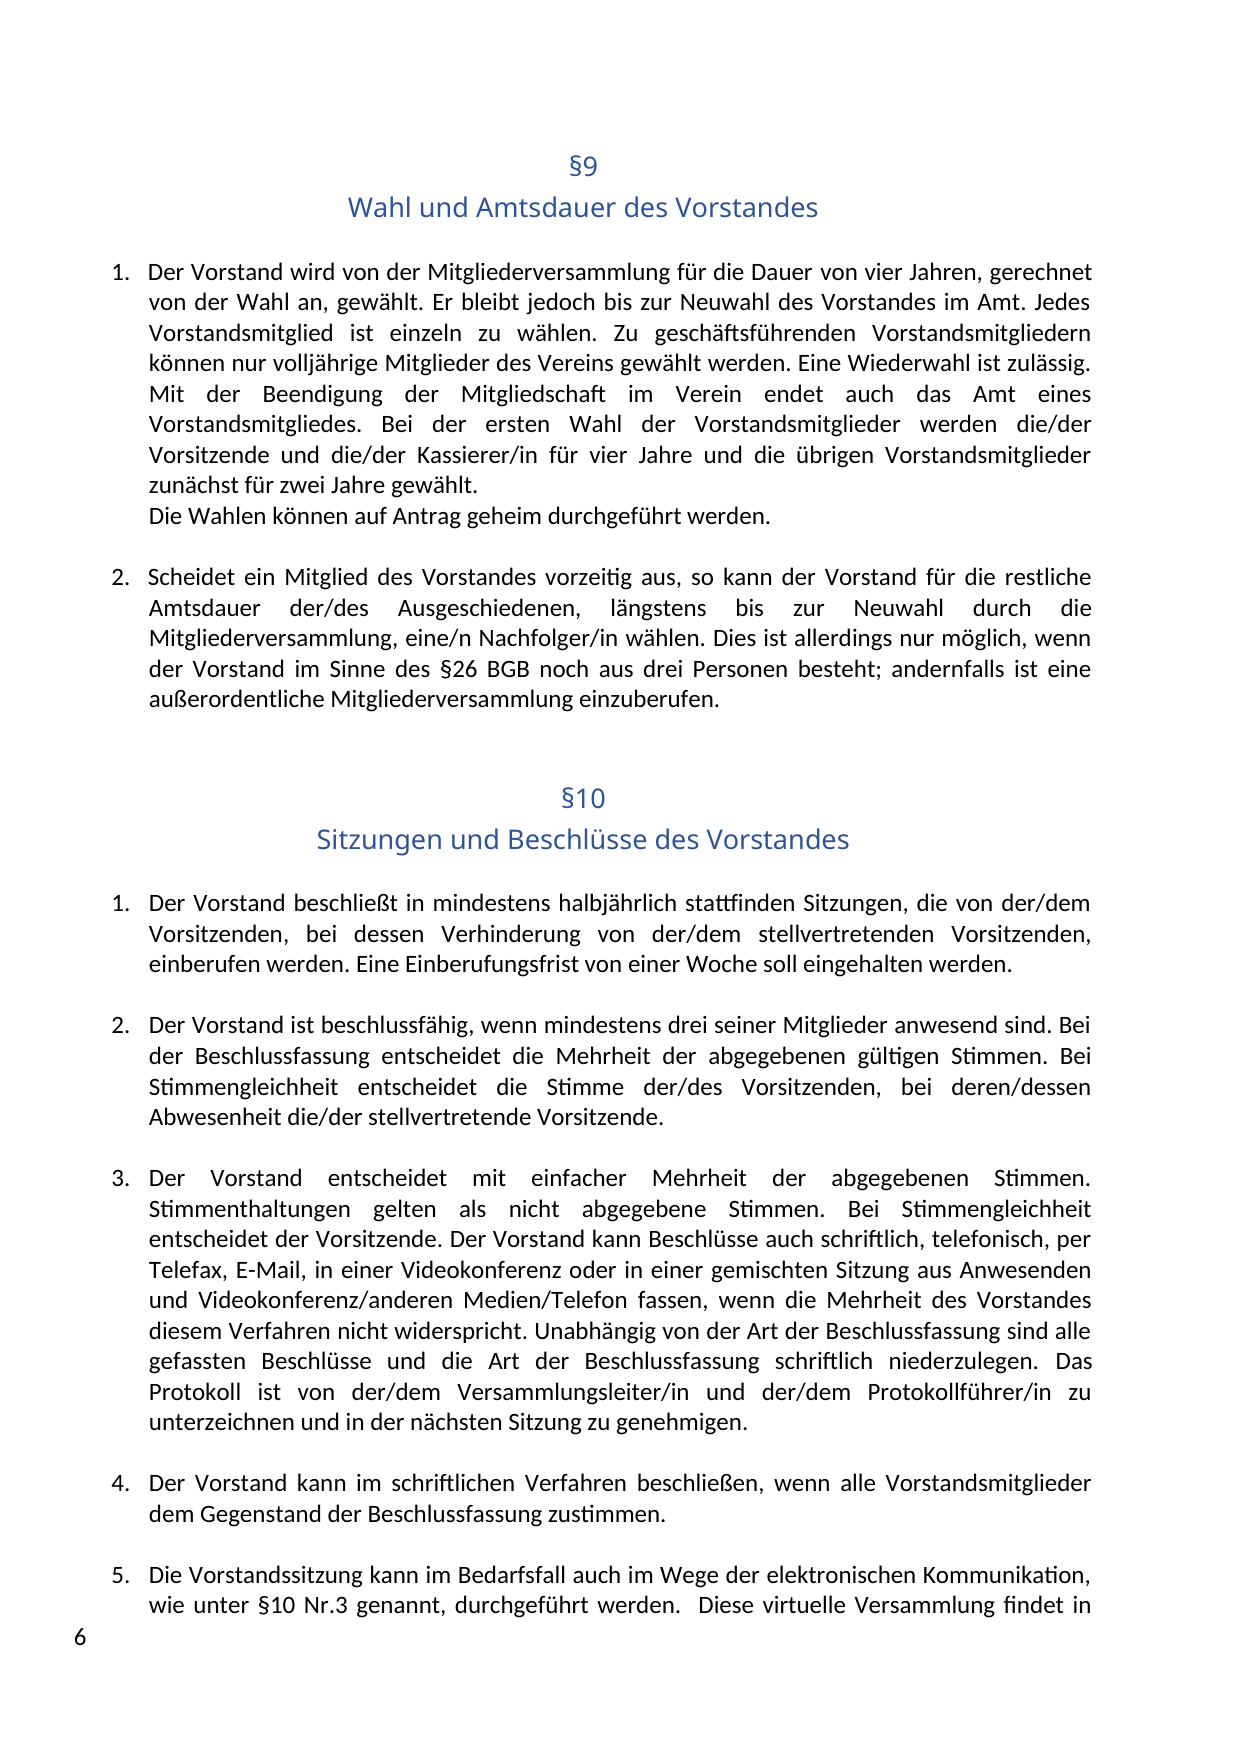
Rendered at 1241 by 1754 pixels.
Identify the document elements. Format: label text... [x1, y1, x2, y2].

subtitle Wahl und Amtsdauer des Vorstandes [74, 189, 1093, 226]
subtitle §9 [74, 148, 1093, 184]
list Der Vorstand beschließt in mindestens halbjährlich stattfinden Sitzungen, die von der/dem Vorsitzenden, bei dessen Verhinderung von der/dem stellvertretenden Vorsitzenden, einberufen werden. Eine Einberufungsfrist von einer Woche soll eingehalten werden. [111, 887, 1093, 979]
list Der Vorstand ist beschlussfähig, wenn mindestens drei seiner Mitglieder anwesend sind. Bei der Beschlussfassung entscheidet die Mehrheit der abgegebenen gültigen Stimmen. Bei Stimmengleichheit entscheidet die Stimme der/des Vorsitzenden, bei deren/dessen Abwesenheit die/der stellvertretende Vorsitzende. [111, 1009, 1093, 1132]
list Scheidet ein Mitglied des Vorstandes vorzeitig aus, so kann der Vorstand für die restliche Amtsdauer der/des Ausgeschiedenen, längstens bis zur Neuwahl durch die Mitgliederversammlung, eine/n Nachfolger/in wählen. Dies ist allerdings nur möglich, wenn der Vorstand im Sinne des §26 BGB noch aus drei Personen besteht; andernfalls ist eine außerordentliche Mitgliederversammlung einzuberufen. [111, 561, 1093, 714]
list Die Wahlen können auf Antrag geheim durchgeführt werden. [149, 500, 1093, 531]
subtitle Sitzungen und Beschlüsse des Vorstandes [74, 820, 1093, 857]
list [111, 1559, 1093, 1620]
list Der Vorstand entscheidet mit einfacher Mehrheit der abgegebenen Stimmen. Stimmenthaltungen gelten als nicht abgegebene Stimmen. Bei Stimmengleichheit entscheidet der Vorsitzende. Der Vorstand kann Beschlüsse auch schriftlich, telefonisch, per Telefax, E-Mail, in einer Videokonferenz oder in einer gemischten Sitzung aus Anwesenden und Videokonferenz/anderen Medien/Telefon fassen, wenn die Mehrheit des Vorstandes diesem Verfahren nicht widerspricht. Unabhängig von der Art der Beschlussfassung sind alle gefassten Beschlüsse und die Art der Beschlussfassung schriftlich niederzulegen. Das Protokoll ist von der/dem Versammlungsleiter/in und der/dem Protokollführer/in zu unterzeichnen und in der nächsten Sitzung zu genehmigen. [111, 1162, 1093, 1437]
subtitle §10 [74, 779, 1093, 816]
list Der Vorstand wird von der Mitgliederversammlung für die Dauer von vier Jahren, gerechnet von der Wahl an, gewählt. Er bleibt jedoch bis zur Neuwahl des Vorstandes im Amt. Jedes Vorstandsmitglied ist einzeln zu wählen. Zu geschäftsführenden Vorstandsmitgliedern können nur volljährige Mitglieder des Vereins gewählt werden. Eine Wiederwahl ist zulässig. Mit der Beendigung der Mitgliedschaft im Verein endet auch das Amt eines Vorstandsmitgliedes. Bei der ersten Wahl der Vorstandsmitglieder werden die/der Vorsitzende und die/der Kassierer/in für vier Jahre und die übrigen Vorstandsmitglieder zunächst für zwei Jahre gewählt. [111, 256, 1093, 500]
list Der Vorstand kann im schriftlichen Verfahren beschließen, wenn alle Vorstandsmitglieder dem Gegenstand der Beschlussfassung zustimmen. [111, 1467, 1093, 1528]
